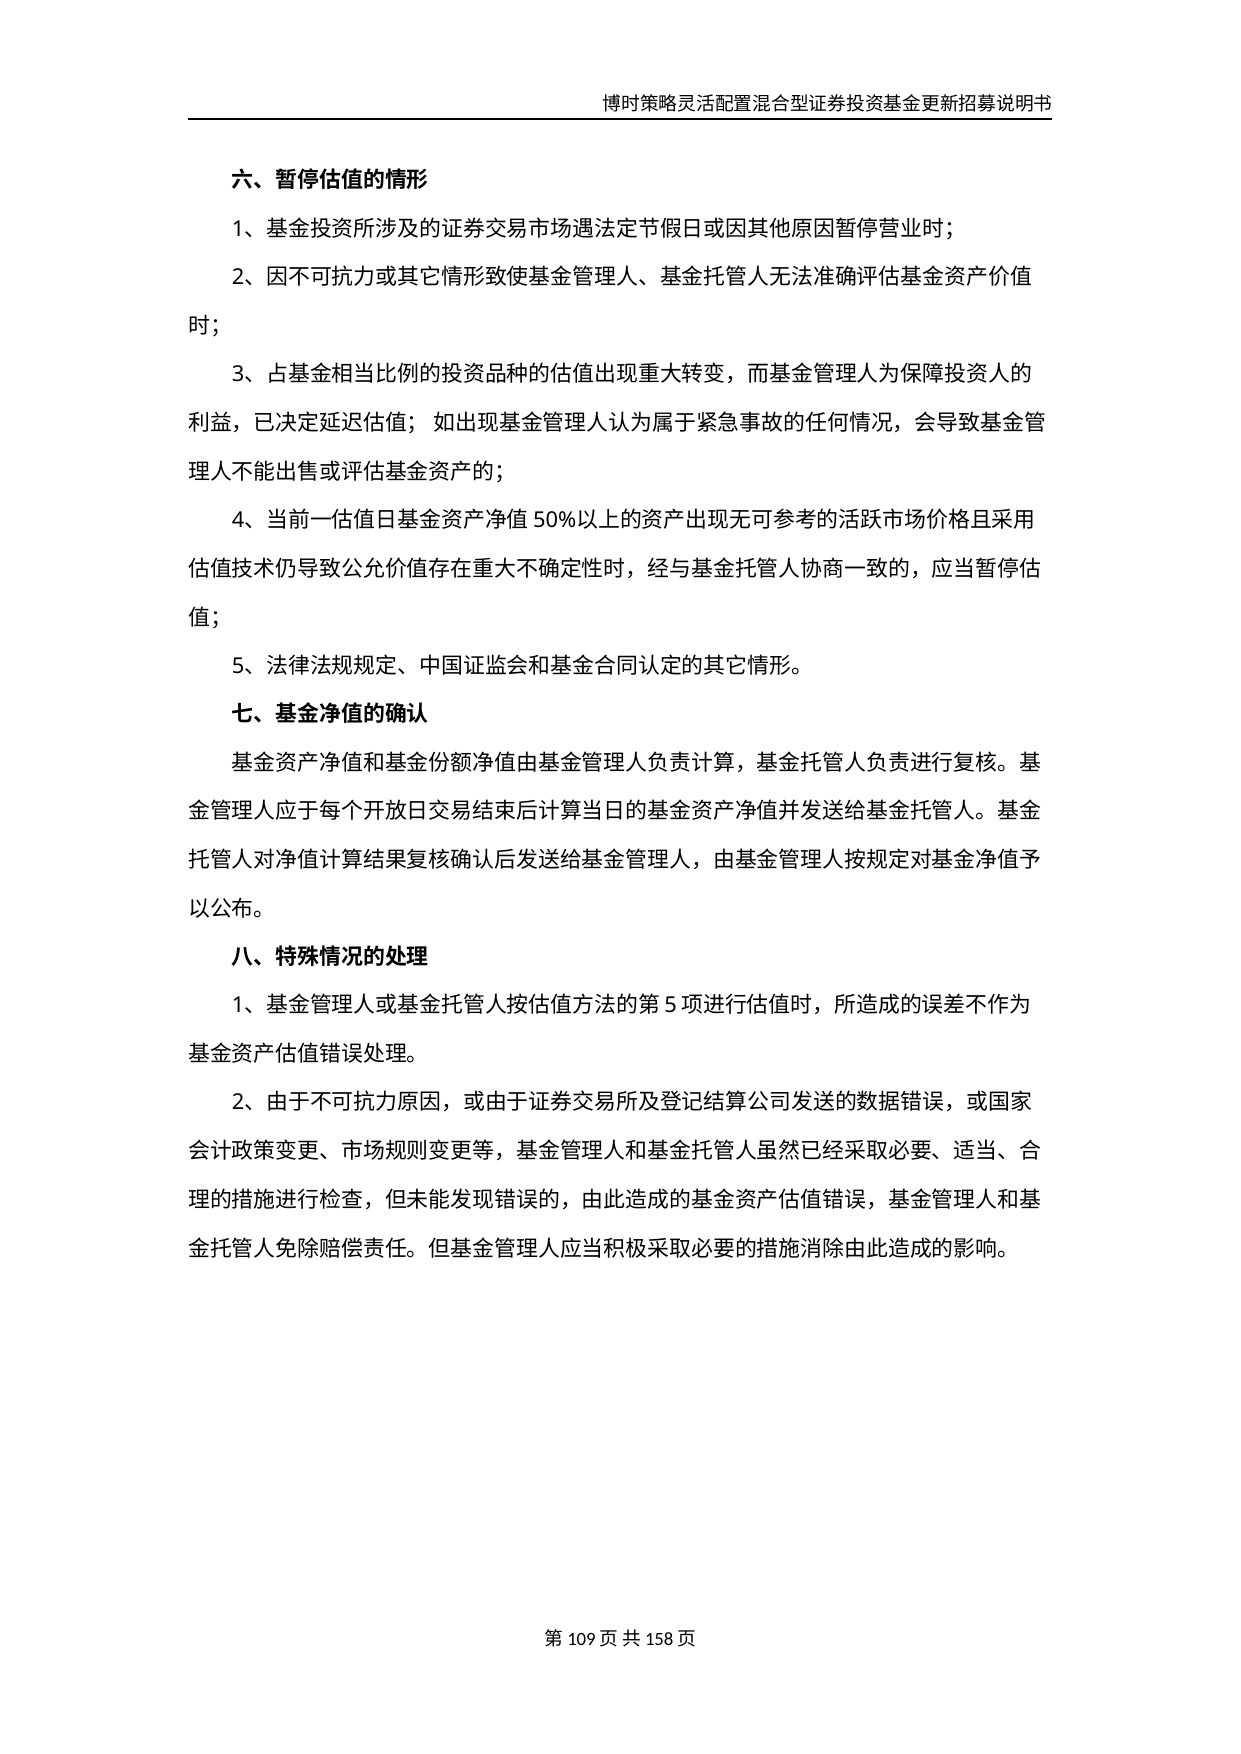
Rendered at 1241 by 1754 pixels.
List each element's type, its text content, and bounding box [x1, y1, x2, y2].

text 基金资产净值和基金份额净值由基金管理人负责计算，基金托管人负责进行复核。基金管理人应于每个开放日交易结束后计算当日的基金资产净值并发送给基金托管人。基金托管人对净值计算结果复核确认后发送给基金管理人，由基金管理人按规定对基金净值予以公布。 [188, 744, 1052, 923]
text 1、基金投资所涉及的证券交易市场遇法定节假日或因其他原因暂停营业时； [188, 210, 1052, 243]
text 七、基金净值的确认 [188, 696, 1052, 728]
text 六、暂停估值的情形 [188, 162, 1052, 194]
text 八、特殊情况的处理 [188, 939, 1052, 971]
text 2、因不可抗力或其它情形致使基金管理人、基金托管人无法准确评估基金资产价值时； [188, 259, 1052, 340]
text 4、当前一估值日基金资产净值50%以上的资产出现无可参考的活跃市场价格且采用估值技术仍导致公允价值存在重大不确定性时，经与基金托管人协商一致的，应当暂停估值； [188, 502, 1052, 632]
text 3、占基金相当比例的投资品种的估值出现重大转变，而基金管理人为保障投资人的利益，已决定延迟估值； 如出现基金管理人认为属于紧急事故的任何情况，会导致基金管理人不能出售或评估基金资产的； [188, 356, 1052, 486]
text 2、由于不可抗力原因，或由于证券交易所及登记结算公司发送的数据错误，或国家会计政策变更、市场规则变更等，基金管理人和基金托管人虽然已经采取必要、适当、合理的措施进行检查，但未能发现错误的，由此造成的基金资产估值错误，基金管理人和基金托管人免除赔偿责任。但基金管理人应当积极采取必要的措施消除由此造成的影响。 [188, 1084, 1052, 1263]
text 5、法律法规规定、中国证监会和基金合同认定的其它情形。 [188, 647, 1052, 680]
text 1、基金管理人或基金托管人按估值方法的第5项进行估值时，所造成的误差不作为基金资产估值错误处理。 [188, 987, 1052, 1068]
